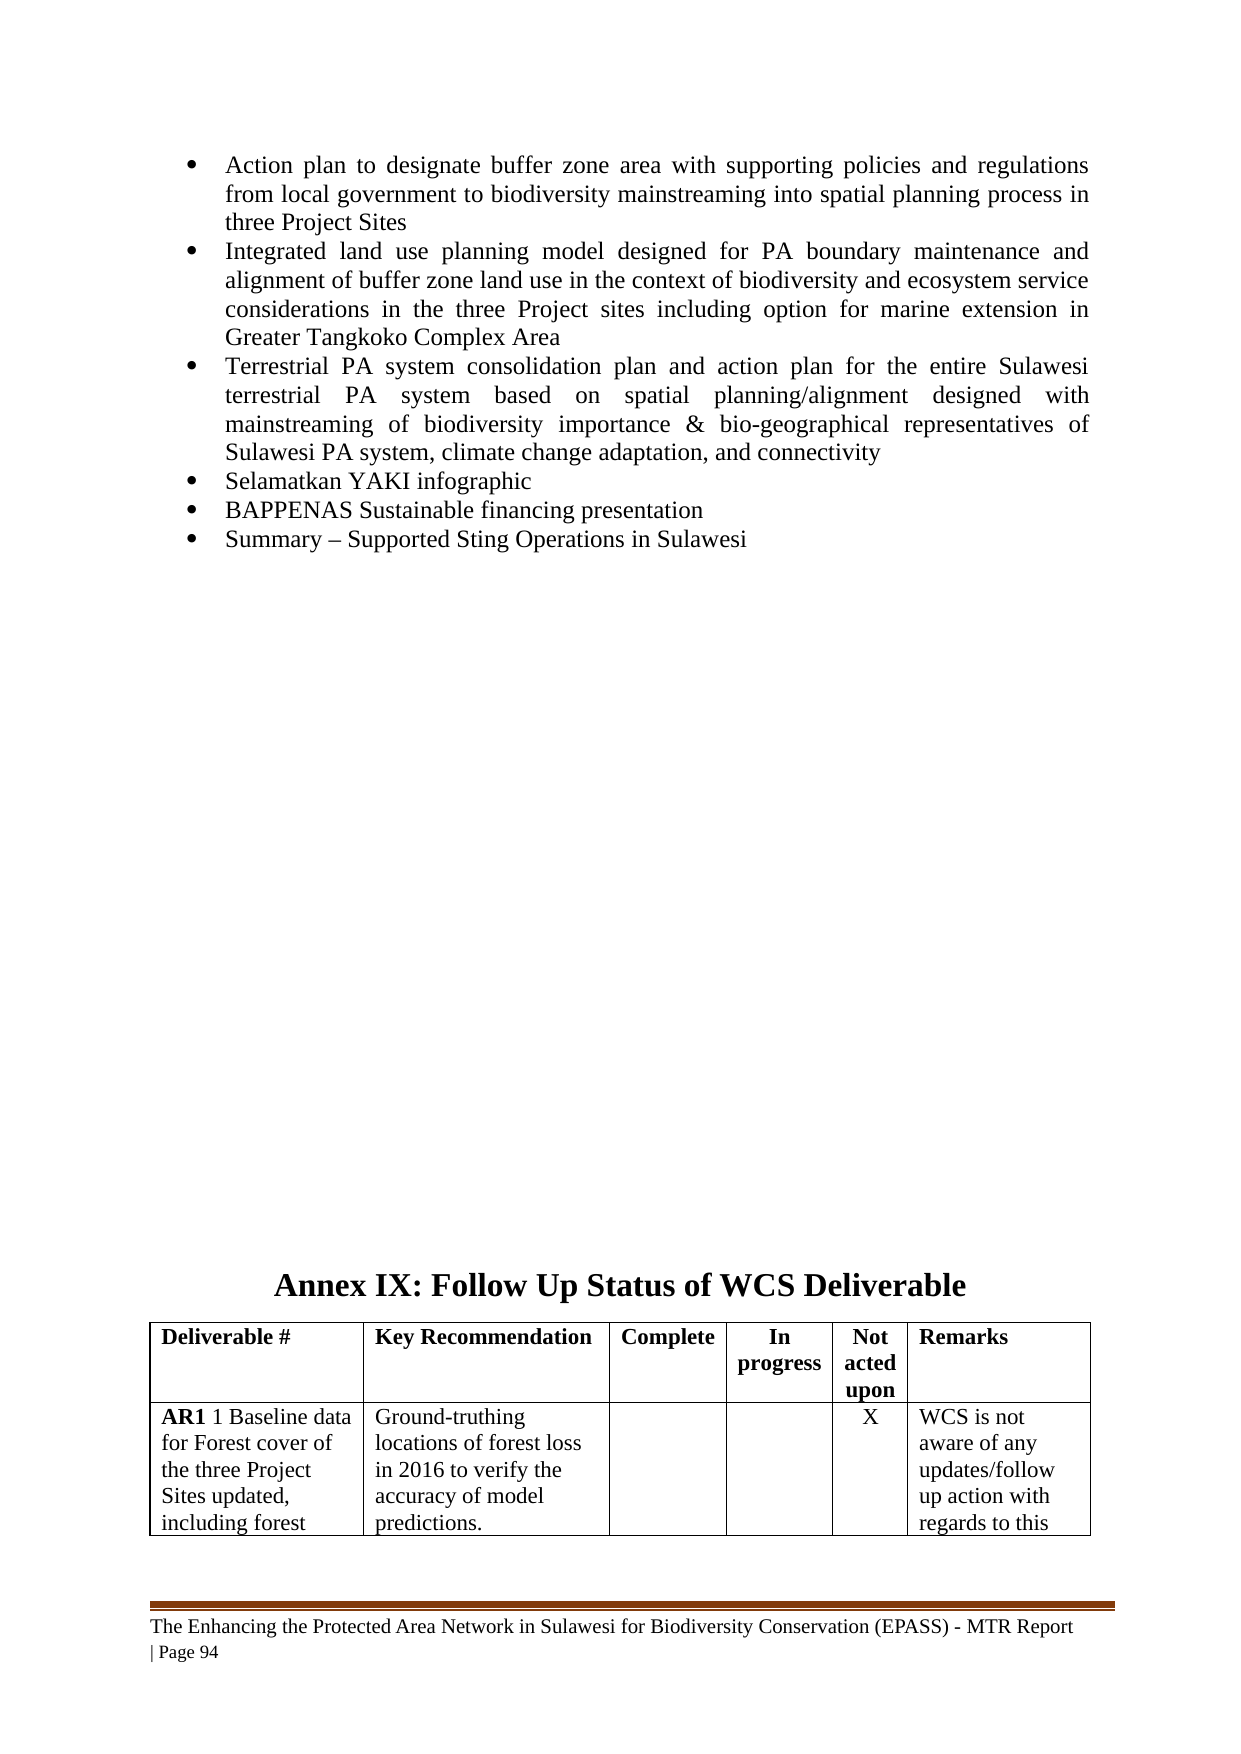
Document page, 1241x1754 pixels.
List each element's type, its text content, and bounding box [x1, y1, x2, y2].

list Integrated land use planning model designed for PA boundary maintenance and alignment of buffer zone land use in the context of biodiversity and ecosystem service considerations in the three Project sites including option for marine extension in Greater Tangkoko Complex Area [187, 236, 1090, 351]
list BAPPENAS Sustainable financing presentation [187, 495, 1090, 524]
list Action plan to designate buffer zone area with supporting policies and regulations from local government to biodiversity mainstreaming into spatial planning process in three Project Sites [187, 150, 1090, 236]
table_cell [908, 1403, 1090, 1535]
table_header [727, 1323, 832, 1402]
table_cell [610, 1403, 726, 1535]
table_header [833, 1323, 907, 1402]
list Terrestrial PA system consolidation plan and action plan for the entire Sulawesi terrestrial PA system based on spatial planning/alignment designed with mainstreaming of biodiversity importance & bio-geographical representatives of Sulawesi PA system, climate change adaptation, and connectivity [187, 351, 1090, 466]
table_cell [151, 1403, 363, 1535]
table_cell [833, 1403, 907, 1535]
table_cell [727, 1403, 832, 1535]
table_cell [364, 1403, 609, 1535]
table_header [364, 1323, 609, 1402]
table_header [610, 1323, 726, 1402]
list Selamatkan YAKI infographic [187, 466, 1090, 495]
subtitle Annex IX: Follow Up Status of WCS Deliverable [150, 1265, 1090, 1303]
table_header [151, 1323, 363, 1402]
list Summary – Supported Sting Operations in Sulawesi [187, 524, 1090, 552]
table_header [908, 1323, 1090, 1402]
